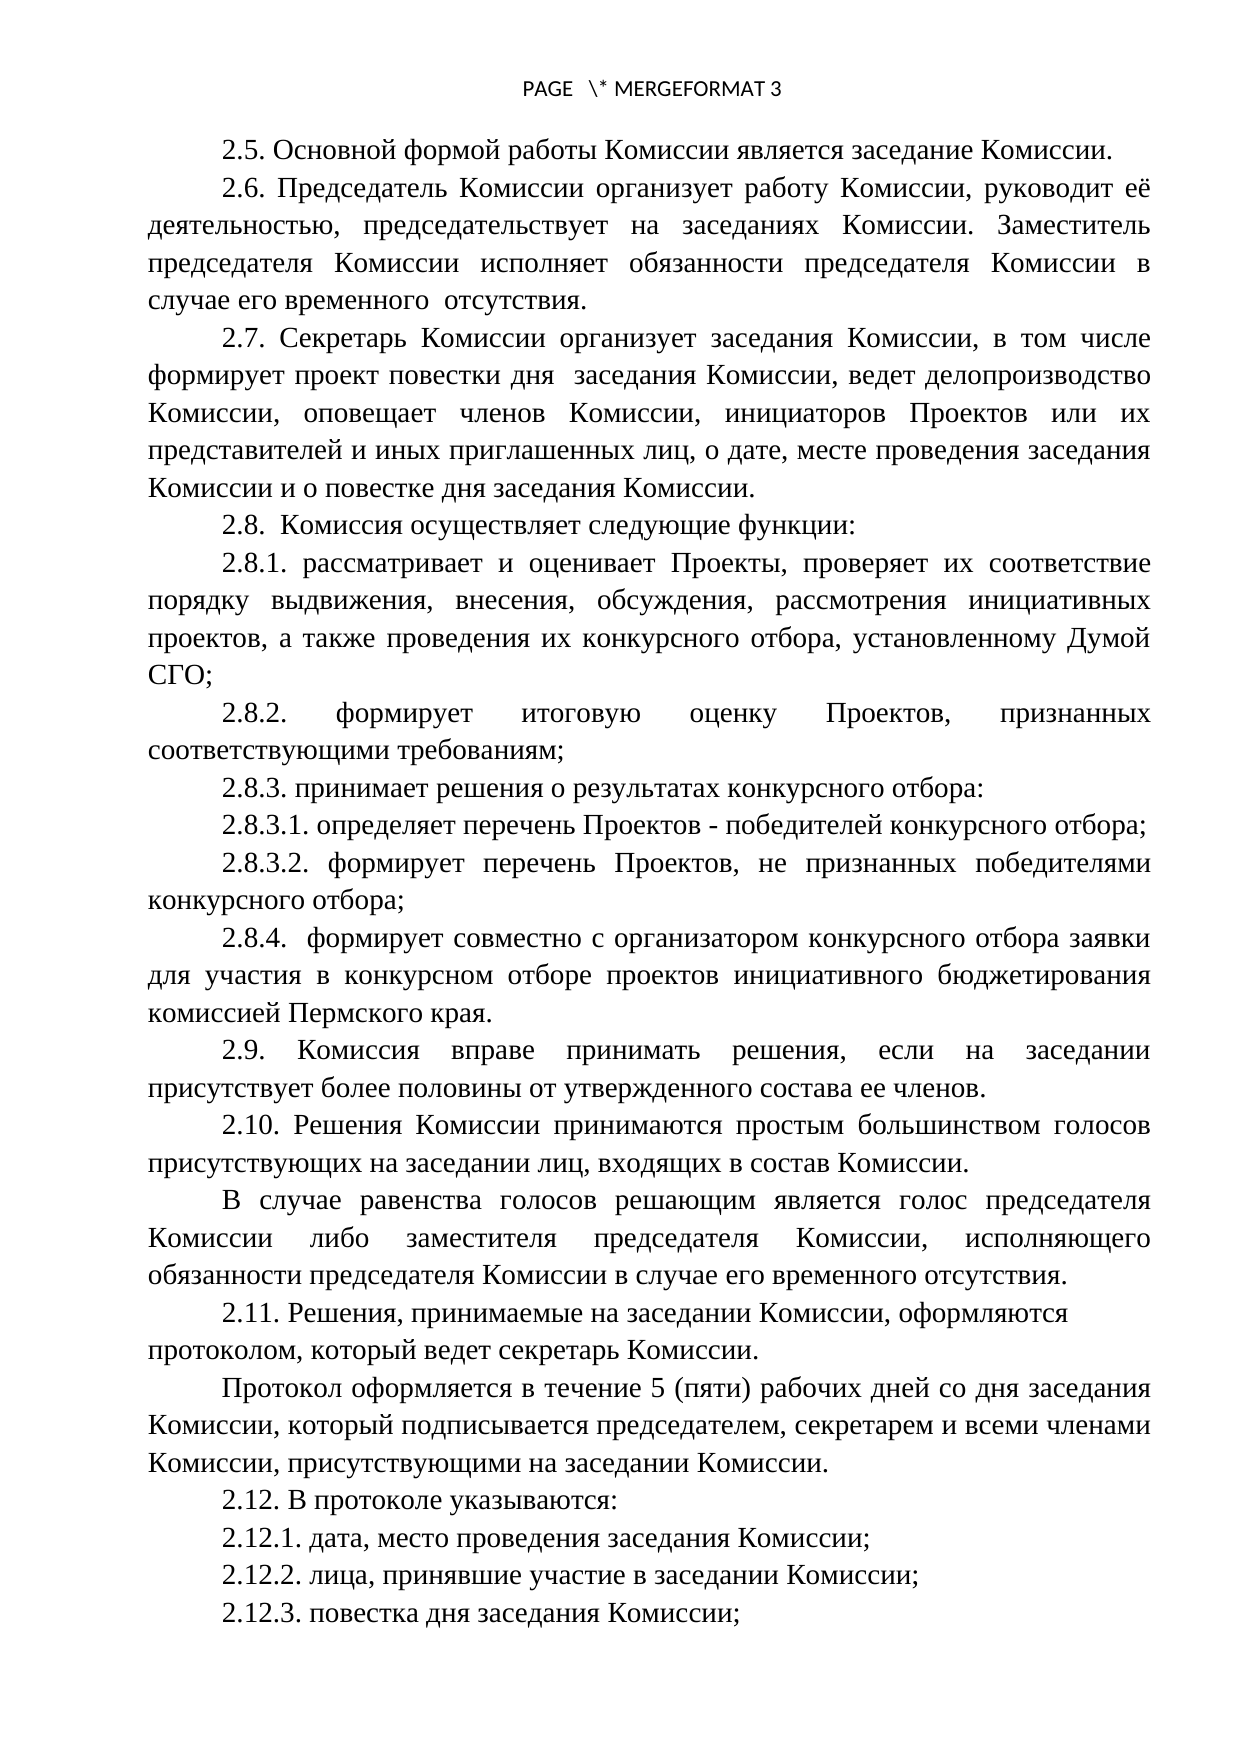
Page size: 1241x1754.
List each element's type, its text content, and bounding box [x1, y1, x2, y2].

text 2.8. Комиссия осуществляет следующие функции: [148, 505, 1152, 542]
text 2.12.3. повестка дня заседания Комиссии; [148, 1592, 1152, 1630]
text 2.9. Комиссия вправе принимать решения, если на заседании присутствует более половины от утвержденного состава ее членов. [148, 1030, 1152, 1105]
text 2.8.3.2. формирует перечень Проектов, не признанных победителями конкурсного отбора; [148, 842, 1152, 917]
text 2.7. Секретарь Комиссии организует заседания Комиссии, в том числе формирует проект повестки дня заседания Комиссии, ведет делопроизводство Комиссии, оповещает членов Комиссии, инициаторов Проектов или их представителей и иных приглашенных лиц, о дате, месте проведения заседания Комиссии и о повестке дня заседания Комиссии. [148, 317, 1152, 505]
text протоколом, который ведет секретарь Комиссии. [148, 1330, 1152, 1367]
text 2.5. Основной формой работы Комиссии является заседание Комиссии. [148, 130, 1152, 167]
text 2.11. Решения, принимаемые на заседании Комиссии, оформляются [221, 1292, 1152, 1330]
text 2.8.2. формирует итоговую оценку Проектов, признанных соответствующими требованиям; [148, 692, 1152, 767]
text 2.8.3.1. определяет перечень Проектов - победителей конкурсного отбора; [148, 805, 1152, 842]
text В случае равенства голосов решающим является голос председателя Комиссии либо заместителя председателя Комиссии, исполняющего обязанности председателя Комиссии в случае его временного отсутствия. [148, 1180, 1152, 1292]
text 2.12.1. дата, место проведения заседания Комиссии; [148, 1517, 1152, 1555]
text 2.10. Решения Комиссии принимаются простым большинством голосов присутствующих на заседании лиц, входящих в состав Комиссии. [148, 1105, 1152, 1180]
text 2.6. Председатель Комиссии организует работу Комиссии, руководит её деятельностью, председательствует на заседаниях Комиссии. Заместитель председателя Комиссии исполняет обязанности председателя Комиссии в случае его временного отсутствия. [148, 167, 1152, 317]
text Протокол оформляется в течение 5 (пяти) рабочих дней со дня заседания Комиссии, который подписывается председателем, секретарем и всеми членами Комиссии, присутствующими на заседании Комиссии. [148, 1367, 1152, 1480]
text 2.12.2. лица, принявшие участие в заседании Комиссии; [148, 1555, 1152, 1592]
text 2.8.1. рассматривает и оценивает Проекты, проверяет их соответствие порядку выдвижения, внесения, обсуждения, рассмотрения инициативных проектов, а также проведения их конкурсного отбора, установленному Думой СГО; [148, 542, 1152, 692]
text 2.8.3. принимает решения о результатах конкурсного отбора: [148, 767, 1152, 805]
text 2.12. В протоколе указываются: [148, 1480, 1152, 1517]
text 2.8.4. формирует совместно с организатором конкурсного отбора заявки для участия в конкурсном отборе проектов инициативного бюджетирования комиссией Пермского края. [148, 917, 1152, 1030]
